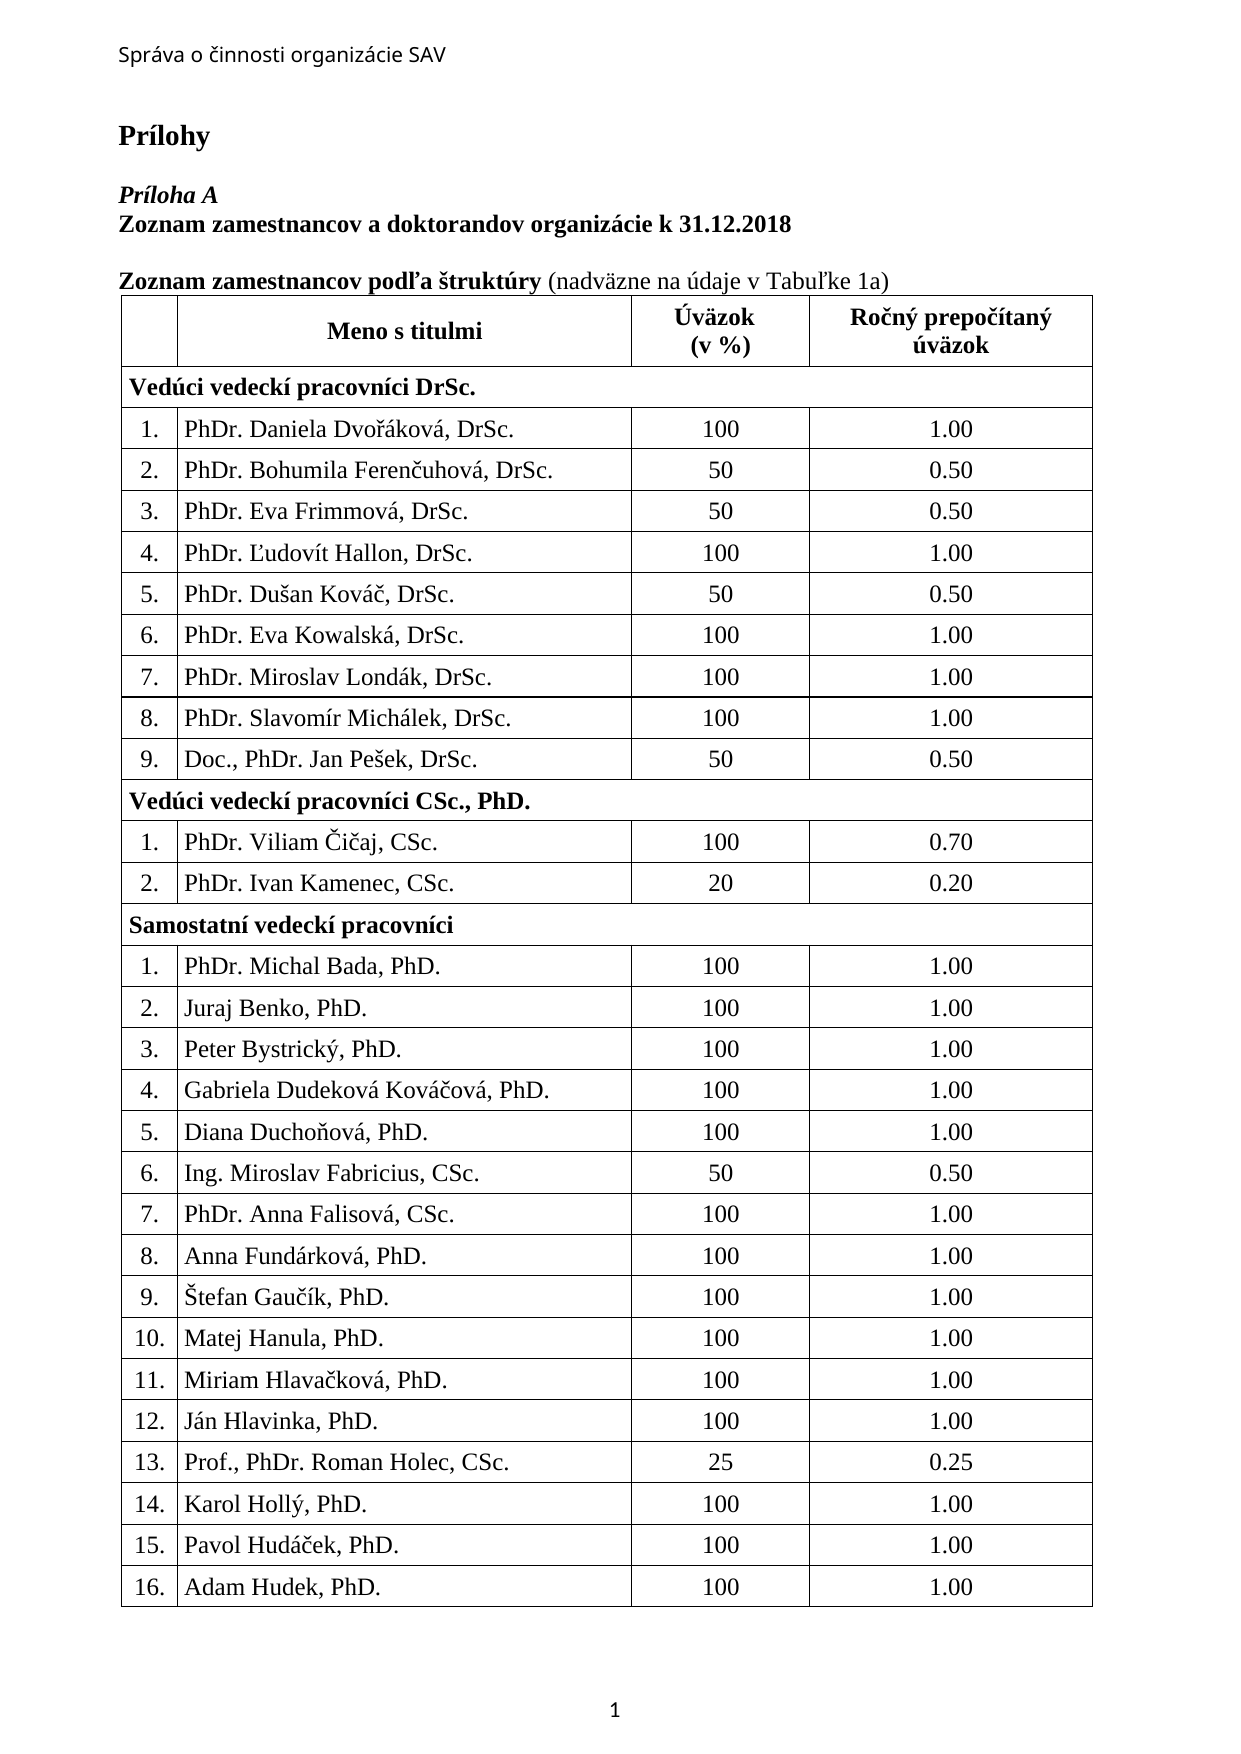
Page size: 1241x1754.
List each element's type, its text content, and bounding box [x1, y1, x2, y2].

table_cell Diana Duchoňová, PhD. [178, 1111, 631, 1151]
table_cell 14. [122, 1483, 177, 1523]
table_cell 1.00 [810, 1318, 1092, 1358]
table_cell 1.00 [810, 1525, 1092, 1565]
table_cell 1. [122, 946, 177, 986]
table_cell 5. [122, 573, 177, 614]
table_cell 100 [632, 946, 809, 986]
table_cell 1.00 [810, 1276, 1092, 1317]
table_cell Matej Hanula, PhD. [178, 1318, 631, 1358]
table_cell Ján Hlavinka, PhD. [178, 1400, 631, 1441]
table_cell Peter Bystrický, PhD. [178, 1028, 631, 1068]
table_cell 6. [122, 615, 177, 655]
table_cell 100 [632, 408, 809, 448]
table_cell 100 [632, 1566, 809, 1606]
table_cell 100 [632, 656, 809, 696]
table_header Úväzok (v %) [632, 296, 809, 366]
table_cell 1.00 [810, 532, 1092, 572]
table_cell 0.20 [810, 863, 1092, 903]
table_cell 1.00 [810, 1483, 1092, 1523]
table_cell 7. [122, 1194, 177, 1234]
table_cell 100 [632, 1070, 809, 1110]
table_cell 0.50 [810, 491, 1092, 531]
table_header Ročný prepočítaný úväzok [810, 296, 1092, 366]
table_cell Samostatní vedeckí pracovníci [122, 904, 1092, 944]
table_cell 100 [632, 1483, 809, 1523]
table_cell 13. [122, 1442, 177, 1482]
table_cell 4. [122, 532, 177, 572]
table_cell 100 [632, 1235, 809, 1275]
table_cell PhDr. Michal Bada, PhD. [178, 946, 631, 986]
table_cell 1.00 [810, 615, 1092, 655]
table_cell 100 [632, 1525, 809, 1565]
table_cell 25 [632, 1442, 809, 1482]
table_cell 2. [122, 863, 177, 903]
table_cell Doc., PhDr. Jan Pešek, DrSc. [178, 739, 631, 779]
table_cell PhDr. Ivan Kamenec, CSc. [178, 863, 631, 903]
table_cell 0.50 [810, 739, 1092, 779]
table_cell 100 [632, 987, 809, 1027]
table_cell 9. [122, 1276, 177, 1317]
table_cell 100 [632, 1111, 809, 1151]
table_cell 20 [632, 863, 809, 903]
table_cell PhDr. Eva Kowalská, DrSc. [178, 615, 631, 655]
table_cell 1.00 [810, 1235, 1092, 1275]
table_cell 100 [632, 698, 809, 738]
table_header Meno s titulmi [178, 296, 631, 366]
table_cell 4. [122, 1070, 177, 1110]
table_cell 100 [632, 821, 809, 862]
table_cell 100 [632, 1359, 809, 1399]
table_cell 6. [122, 1152, 177, 1193]
table_cell 1.00 [810, 1566, 1092, 1606]
table_cell Prof., PhDr. Roman Holec, CSc. [178, 1442, 631, 1482]
table_cell Pavol Hudáček, PhD. [178, 1525, 631, 1565]
table_cell PhDr. Slavomír Michálek, DrSc. [178, 698, 631, 738]
table_cell 1. [122, 821, 177, 862]
table_cell 100 [632, 615, 809, 655]
table_cell 1.00 [810, 1111, 1092, 1151]
table_cell 100 [632, 1318, 809, 1358]
table_cell 3. [122, 1028, 177, 1068]
table_cell 16. [122, 1566, 177, 1606]
table_cell 50 [632, 739, 809, 779]
table_cell Juraj Benko, PhD. [178, 987, 631, 1027]
table_cell Štefan Gaučík, PhD. [178, 1276, 631, 1317]
table_cell 1.00 [810, 946, 1092, 986]
table_cell Miriam Hlavačková, PhD. [178, 1359, 631, 1399]
table_cell 8. [122, 698, 177, 738]
table_cell PhDr. Ľudovít Hallon, DrSc. [178, 532, 631, 572]
table_cell PhDr. Dušan Kováč, DrSc. [178, 573, 631, 614]
table_cell Karol Hollý, PhD. [178, 1483, 631, 1523]
table_cell PhDr. Anna Falisová, CSc. [178, 1194, 631, 1234]
table_cell 1.00 [810, 656, 1092, 696]
table_cell 1.00 [810, 1028, 1092, 1068]
table_cell 100 [632, 532, 809, 572]
table_cell 0.70 [810, 821, 1092, 862]
table_cell 0.50 [810, 573, 1092, 614]
table_cell 12. [122, 1400, 177, 1441]
table_cell 50 [632, 449, 809, 489]
table_cell Vedúci vedeckí pracovníci CSc., PhD. [122, 780, 1092, 820]
table_cell 9. [122, 739, 177, 779]
table_cell Gabriela Dudeková Kováčová, PhD. [178, 1070, 631, 1110]
table_cell PhDr. Viliam Čičaj, CSc. [178, 821, 631, 862]
table_cell Adam Hudek, PhD. [178, 1566, 631, 1606]
table_cell 5. [122, 1111, 177, 1151]
table_cell PhDr. Bohumila Ferenčuhová, DrSc. [178, 449, 631, 489]
text Prílohy Príloha A [118, 118, 1122, 209]
table_cell 7. [122, 656, 177, 696]
table_cell 1. [122, 408, 177, 448]
table_cell 0.50 [810, 1152, 1092, 1193]
table_cell 1.00 [810, 698, 1092, 738]
table_cell 50 [632, 1152, 809, 1193]
table_cell 1.00 [810, 1070, 1092, 1110]
text Zoznam zamestnancov a doktorandov organizácie k 31.12.2018 [118, 209, 1122, 266]
table_cell Anna Fundárková, PhD. [178, 1235, 631, 1275]
table_cell 100 [632, 1194, 809, 1234]
table_header [122, 296, 177, 366]
table_cell 50 [632, 573, 809, 614]
table_cell 15. [122, 1525, 177, 1565]
table_cell 2. [122, 449, 177, 489]
table_cell 100 [632, 1028, 809, 1068]
table_cell 1.00 [810, 408, 1092, 448]
table_cell Ing. Miroslav Fabricius, CSc. [178, 1152, 631, 1193]
table_cell PhDr. Eva Frimmová, DrSc. [178, 491, 631, 531]
table_cell 10. [122, 1318, 177, 1358]
table_cell 11. [122, 1359, 177, 1399]
table_cell 1.00 [810, 1359, 1092, 1399]
table_cell 1.00 [810, 987, 1092, 1027]
table_cell 1.00 [810, 1194, 1092, 1234]
table_cell PhDr. Daniela Dvořáková, DrSc. [178, 408, 631, 448]
table_cell 100 [632, 1400, 809, 1441]
text Zoznam zamestnancov podľa štruktúry (nadväzne na údaje v Tabuľke 1a) [118, 266, 1122, 295]
table_cell 50 [632, 491, 809, 531]
table_cell 3. [122, 491, 177, 531]
table_cell 0.50 [810, 449, 1092, 489]
table_cell PhDr. Miroslav Londák, DrSc. [178, 656, 631, 696]
table_cell 8. [122, 1235, 177, 1275]
table_cell 100 [632, 1276, 809, 1317]
table_cell 1.00 [810, 1400, 1092, 1441]
table_cell 2. [122, 987, 177, 1027]
table_cell Vedúci vedeckí pracovníci DrSc. [122, 367, 1092, 407]
table_cell 0.25 [810, 1442, 1092, 1482]
